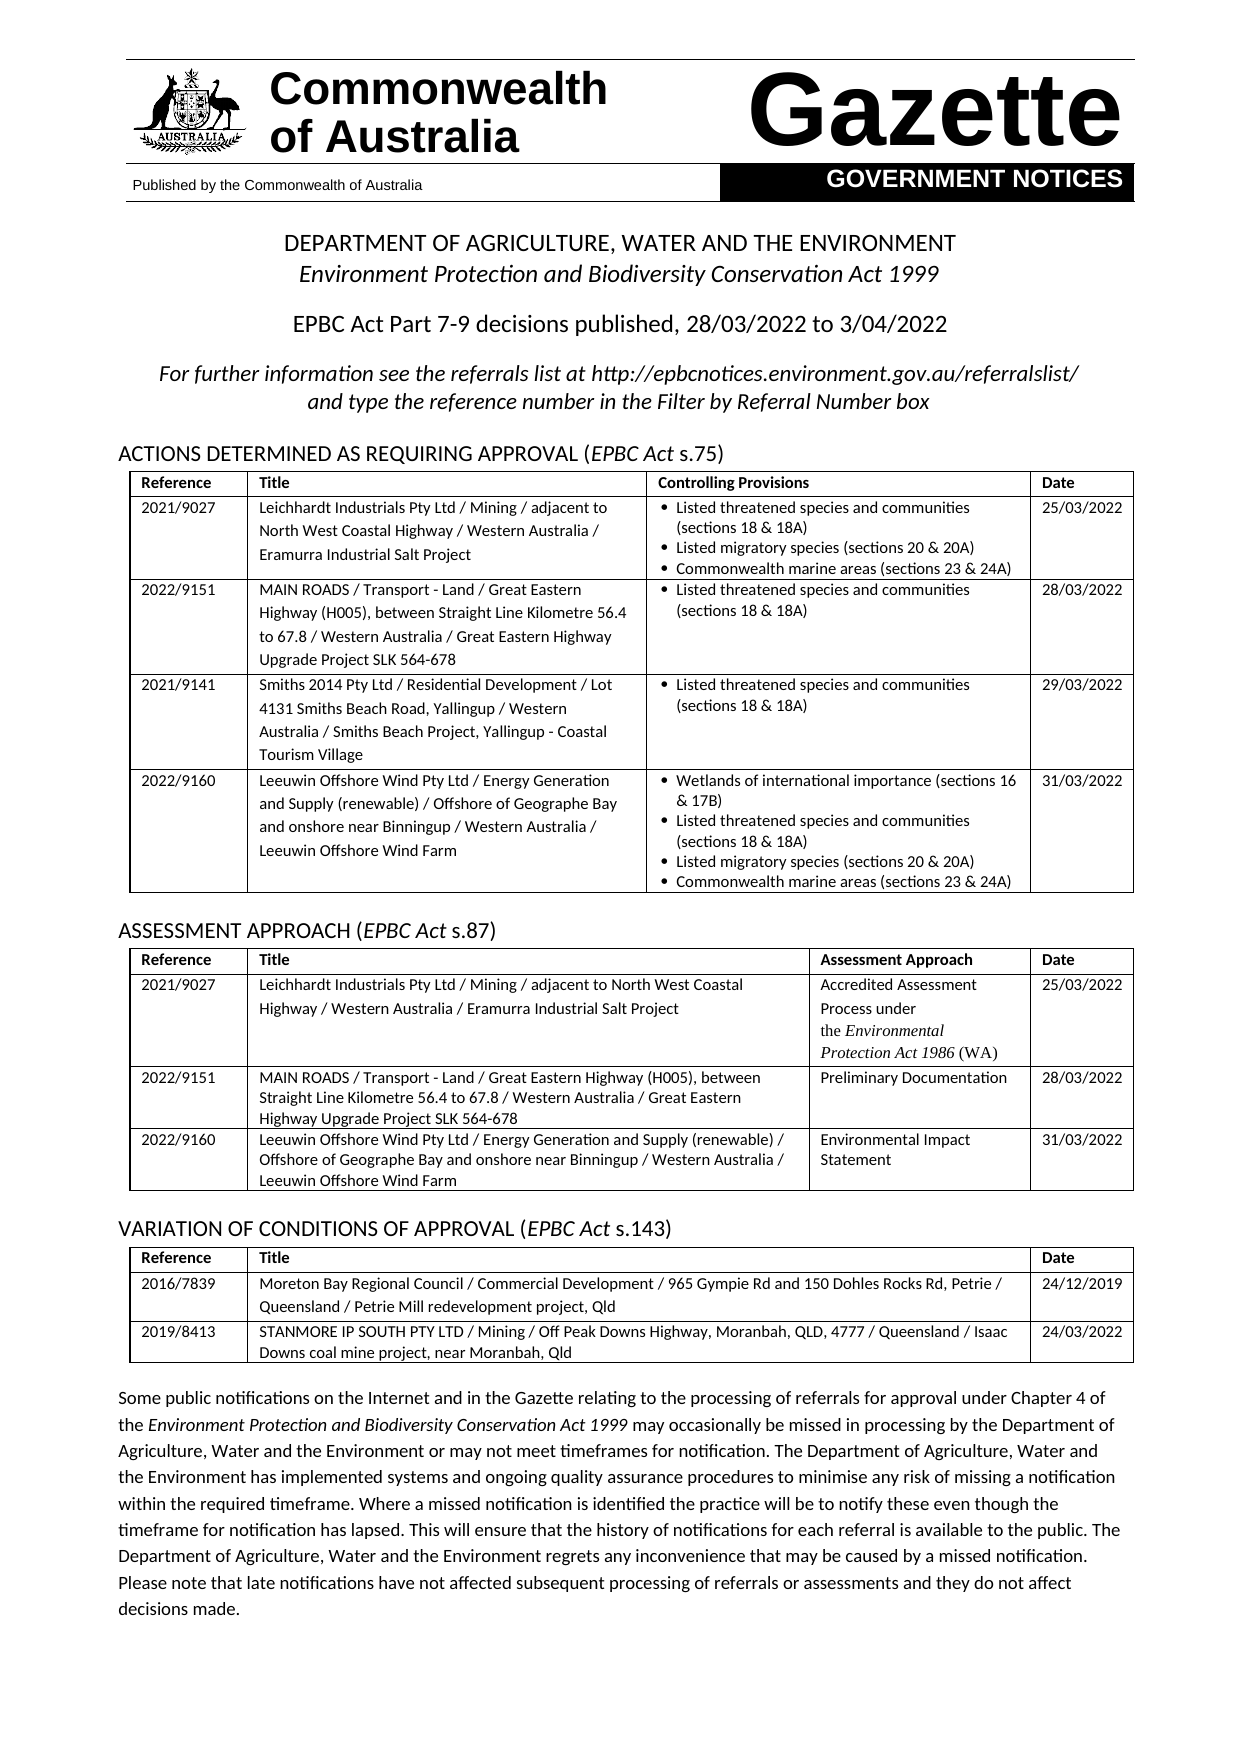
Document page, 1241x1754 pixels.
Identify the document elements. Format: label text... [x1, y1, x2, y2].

table_cell 25/03/2022 [1031, 497, 1133, 578]
table_cell 25/03/2022 [1031, 975, 1133, 1066]
table_cell STANMORE IP SOUTH PTY LTD / Mining / Off Peak Downs Highway, Moranbah, QLD, 4777 / Queensland / Isaac Downs coal mine project, near Moranbah, Qld [248, 1322, 1030, 1362]
table_cell Listed threatened species and communities (sections 18 & 18A) Listed migratory species (sections 20 & 20A) Commonwealth marine areas (sections 23 & 24A) [647, 497, 1030, 578]
table_cell 29/03/2022 [1031, 675, 1133, 769]
table_cell 2022/9151 [131, 580, 247, 674]
table_cell 24/12/2019 [1031, 1273, 1133, 1321]
table_cell Listed threatened species and communities (sections 18 & 18A) [647, 675, 1030, 769]
table_cell Smiths 2014 Pty Ltd / Residential Development / Lot 4131 Smiths Beach Road, Yallingup / Western Australia / Smiths Beach Project, Yallingup - Coastal Tourism Village [248, 675, 646, 769]
table_cell Moreton Bay Regional Council / Commercial Development / 965 Gympie Rd and 150 Dohles Rocks Rd, Petrie / Queensland / Petrie Mill redevelopment project, Qld [248, 1273, 1030, 1321]
table_header Title [248, 472, 646, 496]
table_cell 2022/9160 [131, 770, 247, 892]
table_cell 2021/9027 [131, 497, 247, 578]
table_header Assessment Approach [810, 949, 1030, 973]
table_cell 31/03/2022 [1031, 1129, 1133, 1190]
table_cell 2016/7839 [131, 1273, 247, 1321]
table_header Reference [131, 1248, 247, 1272]
table_cell 2019/8413 [131, 1322, 247, 1362]
text and type the reference number in the Filter by Referral Number box [118, 387, 1122, 415]
text Some public notifications on the Internet and in the Gazette relating to the processing of referrals for approval under Chapter 4 of the Environment Protection and Biodiversity Conservation Act 1999 may occasionally be missed in processing by the Department of Agriculture, Water and the Environment or may not meet timeframes for notification. The Department of Agriculture, Water and the Environment has implemented systems and ongoing quality assurance procedures to minimise any risk of missing a notification within the required timeframe. Where a missed notification is identified the practice will be to notify these even though the timeframe for notification has lapsed. This will ensure that the history of notifications for each referral is available to the public. The Department of Agriculture, Water and the Environment regrets any inconvenience that may be caused by a missed notification. Please note that late notifications have not affected subsequent processing of referrals or assessments and they do not affect decisions made. [118, 1387, 1122, 1620]
table_cell 2022/9151 [131, 1067, 247, 1128]
table_header Title [248, 949, 809, 973]
table_cell Leeuwin Offshore Wind Pty Ltd / Energy Generation and Supply (renewable) / Offshore of Geographe Bay and onshore near Binningup / Western Australia / Leeuwin Offshore Wind Farm [248, 770, 646, 892]
table_cell 28/03/2022 [1031, 1067, 1133, 1128]
table_cell Leichhardt Industrials Pty Ltd / Mining / adjacent to North West Coastal Highway / Western Australia / Eramurra Industrial Salt Project [248, 975, 809, 1066]
text actions determined as requiring approval (EPBC Act s.75) [118, 439, 1122, 467]
text For further information see the referrals list at http://epbcnotices.environment.gov.au/referralslist/ [118, 359, 1122, 387]
table_cell 2021/9027 [131, 975, 247, 1066]
table_header Title [248, 1248, 1030, 1272]
table_cell Leichhardt Industrials Pty Ltd / Mining / adjacent to North West Coastal Highway / Western Australia / Eramurra Industrial Salt Project [248, 497, 646, 578]
table_cell Listed threatened species and communities (sections 18 & 18A) [647, 580, 1030, 674]
table_cell 2021/9141 [131, 675, 247, 769]
text DEPARTMENT OF AGRICULTURE, WATER AND THE ENVIRONMENT [118, 227, 1122, 258]
text Assessment Approach (EPBC Act s.87) [118, 916, 1122, 944]
table_cell 24/03/2022 [1031, 1322, 1133, 1362]
table_header Reference [131, 949, 247, 973]
table_header Date [1031, 1248, 1133, 1272]
table_cell 28/03/2022 [1031, 580, 1133, 674]
text Environment Protection and Biodiversity Conservation Act 1999 [118, 258, 1122, 288]
table_cell MAIN ROADS / Transport - Land / Great Eastern Highway (H005), between Straight Line Kilometre 56.4 to 67.8 / Western Australia / Great Eastern Highway Upgrade Project SLK 564-678 [248, 580, 646, 674]
table_header Reference [131, 472, 247, 496]
table_header Controlling Provisions [647, 472, 1030, 496]
table_header Date [1031, 949, 1133, 973]
table_cell Preliminary Documentation [810, 1067, 1030, 1128]
text variation of conditions of approval (EPBC Act s.143) [118, 1214, 1122, 1243]
table_cell Environmental Impact Statement [810, 1129, 1030, 1190]
table_cell Accredited Assessment Process under the Environmental Protection Act 1986 (WA) [810, 975, 1030, 1066]
table_cell Wetlands of international importance (sections 16 & 17B) Listed threatened species and communities (sections 18 & 18A) Listed migratory species (sections 20 & 20A) Commonwealth marine areas (sections 23 & 24A) [647, 770, 1030, 892]
text EPBC Act Part 7-9 decisions published, [118, 308, 1122, 339]
table_header Date [1031, 472, 1133, 496]
table_cell MAIN ROADS / Transport - Land / Great Eastern Highway (H005), between Straight Line Kilometre 56.4 to 67.8 / Western Australia / Great Eastern Highway Upgrade Project SLK 564-678 [248, 1067, 809, 1128]
table_cell 2022/9160 [131, 1129, 247, 1190]
table_cell 31/03/2022 [1031, 770, 1133, 892]
table_cell Leeuwin Offshore Wind Pty Ltd / Energy Generation and Supply (renewable) / Offshore of Geographe Bay and onshore near Binningup / Western Australia / Leeuwin Offshore Wind Farm [248, 1129, 809, 1190]
